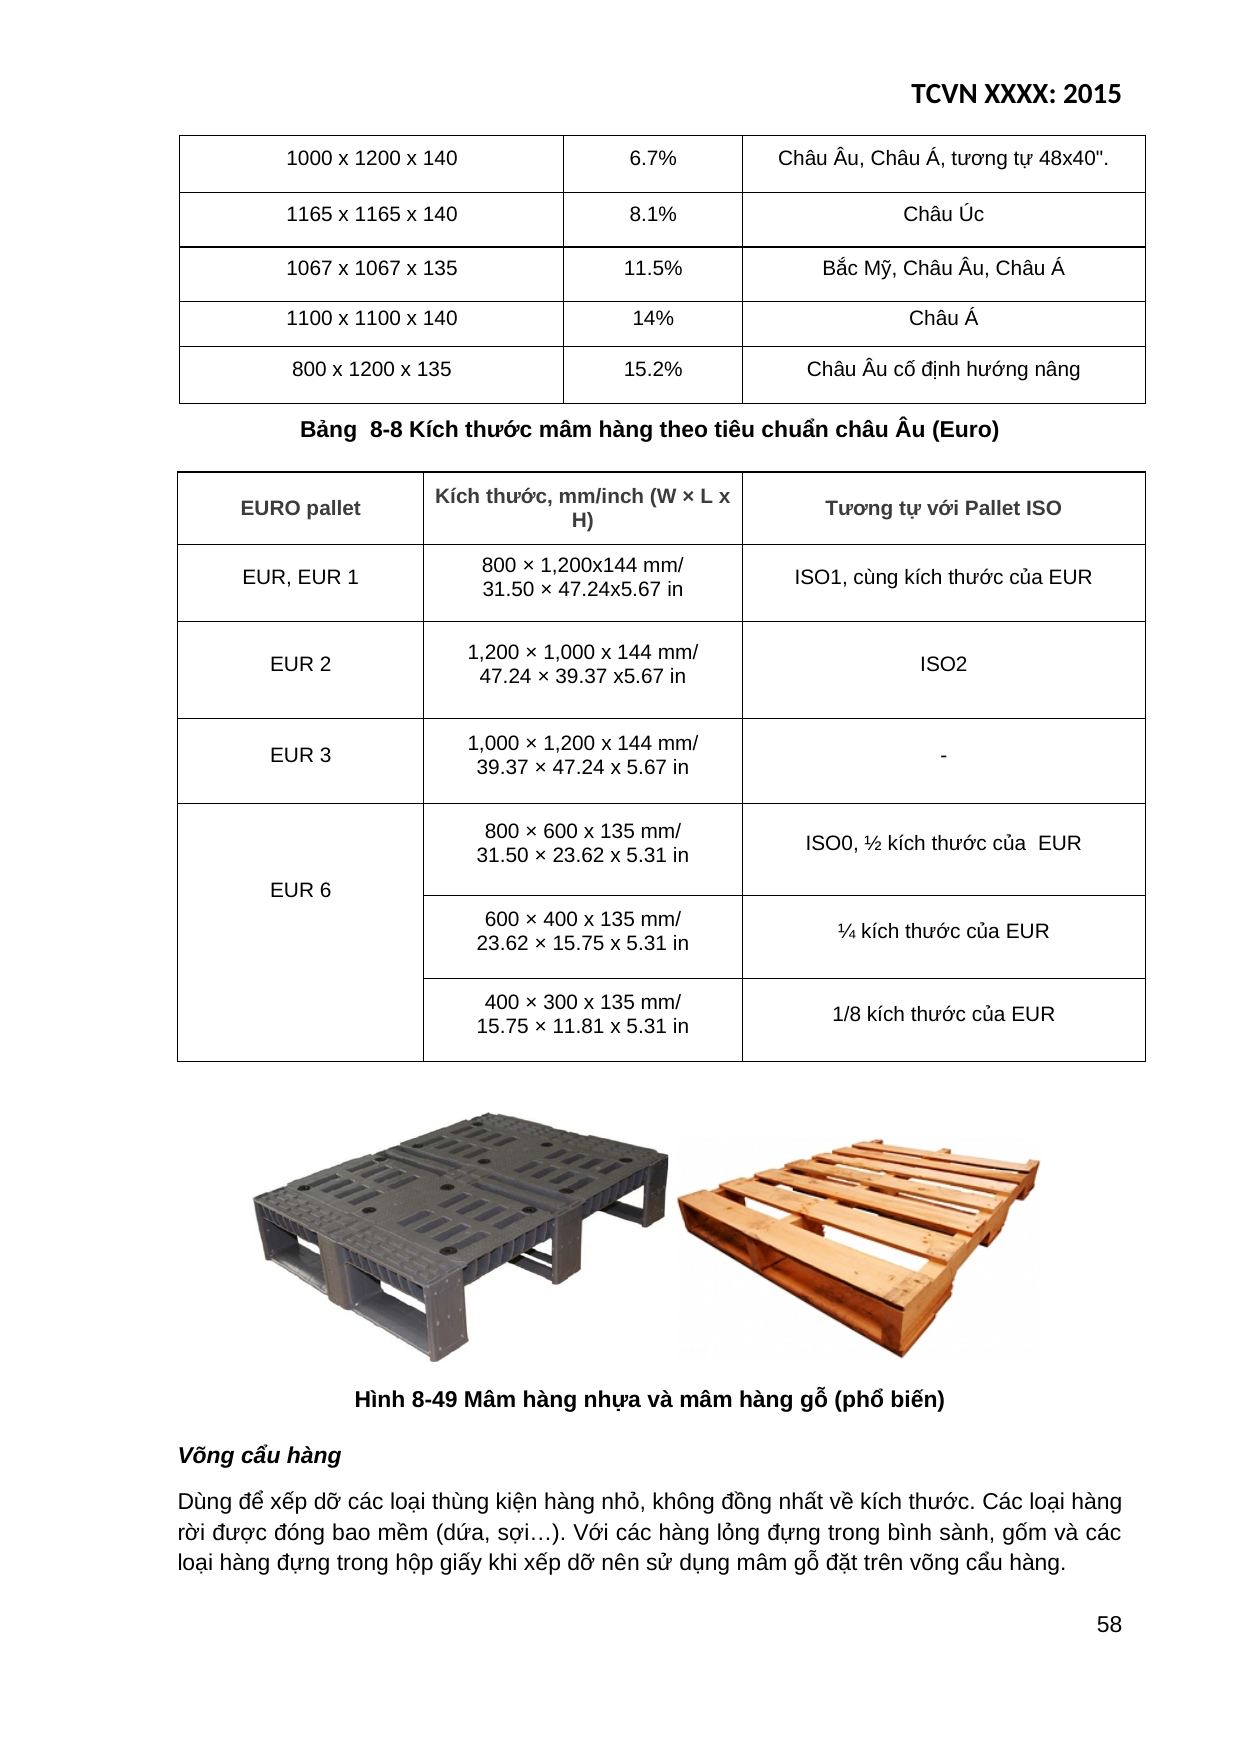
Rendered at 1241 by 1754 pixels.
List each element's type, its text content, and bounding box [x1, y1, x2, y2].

table_cell EUR 3 [178, 719, 423, 803]
table_cell Châu Âu, Châu Á, tương tự 48x40". [743, 136, 1145, 192]
table_cell 14% [564, 302, 742, 346]
table_cell ISO2 [743, 622, 1145, 718]
table_cell EUR 2 [178, 622, 423, 718]
table_cell 800 × 600 x 135 mm/ 31.50 × 23.62 x 5.31 in [424, 804, 742, 894]
table_cell ¼ kích thước của EUR [743, 896, 1145, 978]
list Võng cẩu hàng [177, 1442, 1122, 1468]
table_cell - [743, 719, 1145, 803]
text Dùng để xếp dỡ các loại thùng kiện hàng nhỏ, không đồng nhất về kích thước. Các loại hàng rời được đóng bao mềm (dứa, sợi…). Với các hàng lỏng đựng trong bình sành, gốm và các loại hàng đựng trong hộp giấy khi xếp dỡ nên sử dụng mâm gỗ đặt trên võng cẩu hàng. [177, 1488, 1122, 1575]
table_cell ISO1, cùng kích thước của EUR [743, 545, 1145, 621]
table_cell 1100 x 1100 x 140 [180, 302, 563, 346]
table_cell 1067 x 1067 x 135 [180, 248, 563, 301]
table_header Kích thước, mm/inch (W × L x H) [424, 473, 742, 544]
table_cell Châu Âu cố định hướng nâng [743, 347, 1145, 403]
table_cell 800 x 1200 x 135 [180, 347, 563, 403]
table_cell 1,000 × 1,200 x 144 mm/ 39.37 × 47.24 x 5.67 in [424, 719, 742, 803]
table_cell ISO0, ½ kích thước của EUR [743, 804, 1145, 894]
table_cell Châu Úc [743, 193, 1145, 246]
table_cell 1,200 × 1,000 x 144 mm/ 47.24 × 39.37 x5.67 in [424, 622, 742, 718]
table_cell 6.7% [564, 136, 742, 192]
table_cell 400 × 300 x 135 mm/ 15.75 × 11.81 x 5.31 in [424, 979, 742, 1061]
table_cell 11.5% [564, 248, 742, 301]
table_cell EUR 6 [178, 804, 423, 1061]
table_cell 800 × 1,200x144 mm/ 31.50 × 47.24x5.67 in [424, 545, 742, 621]
table_cell 1/8 kích thước của EUR [743, 979, 1145, 1061]
table_cell 1000 x 1200 x 140 [180, 136, 563, 192]
table_cell Châu Á [743, 302, 1145, 346]
picture [674, 1136, 1042, 1362]
table_cell Bắc Mỹ, Châu Âu, Châu Á [743, 248, 1145, 301]
table_cell 600 × 400 x 135 mm/ 23.62 × 15.75 x 5.31 in [424, 896, 742, 978]
table_header EURO pallet [178, 473, 423, 544]
table_header Tương tự với Pallet ISO [743, 473, 1145, 544]
picture [252, 1112, 669, 1362]
table_cell 1165 x 1165 x 140 [180, 193, 563, 246]
table_cell EUR, EUR 1 [178, 545, 423, 621]
table_cell 15.2% [564, 347, 742, 403]
table_cell 8.1% [564, 193, 742, 246]
